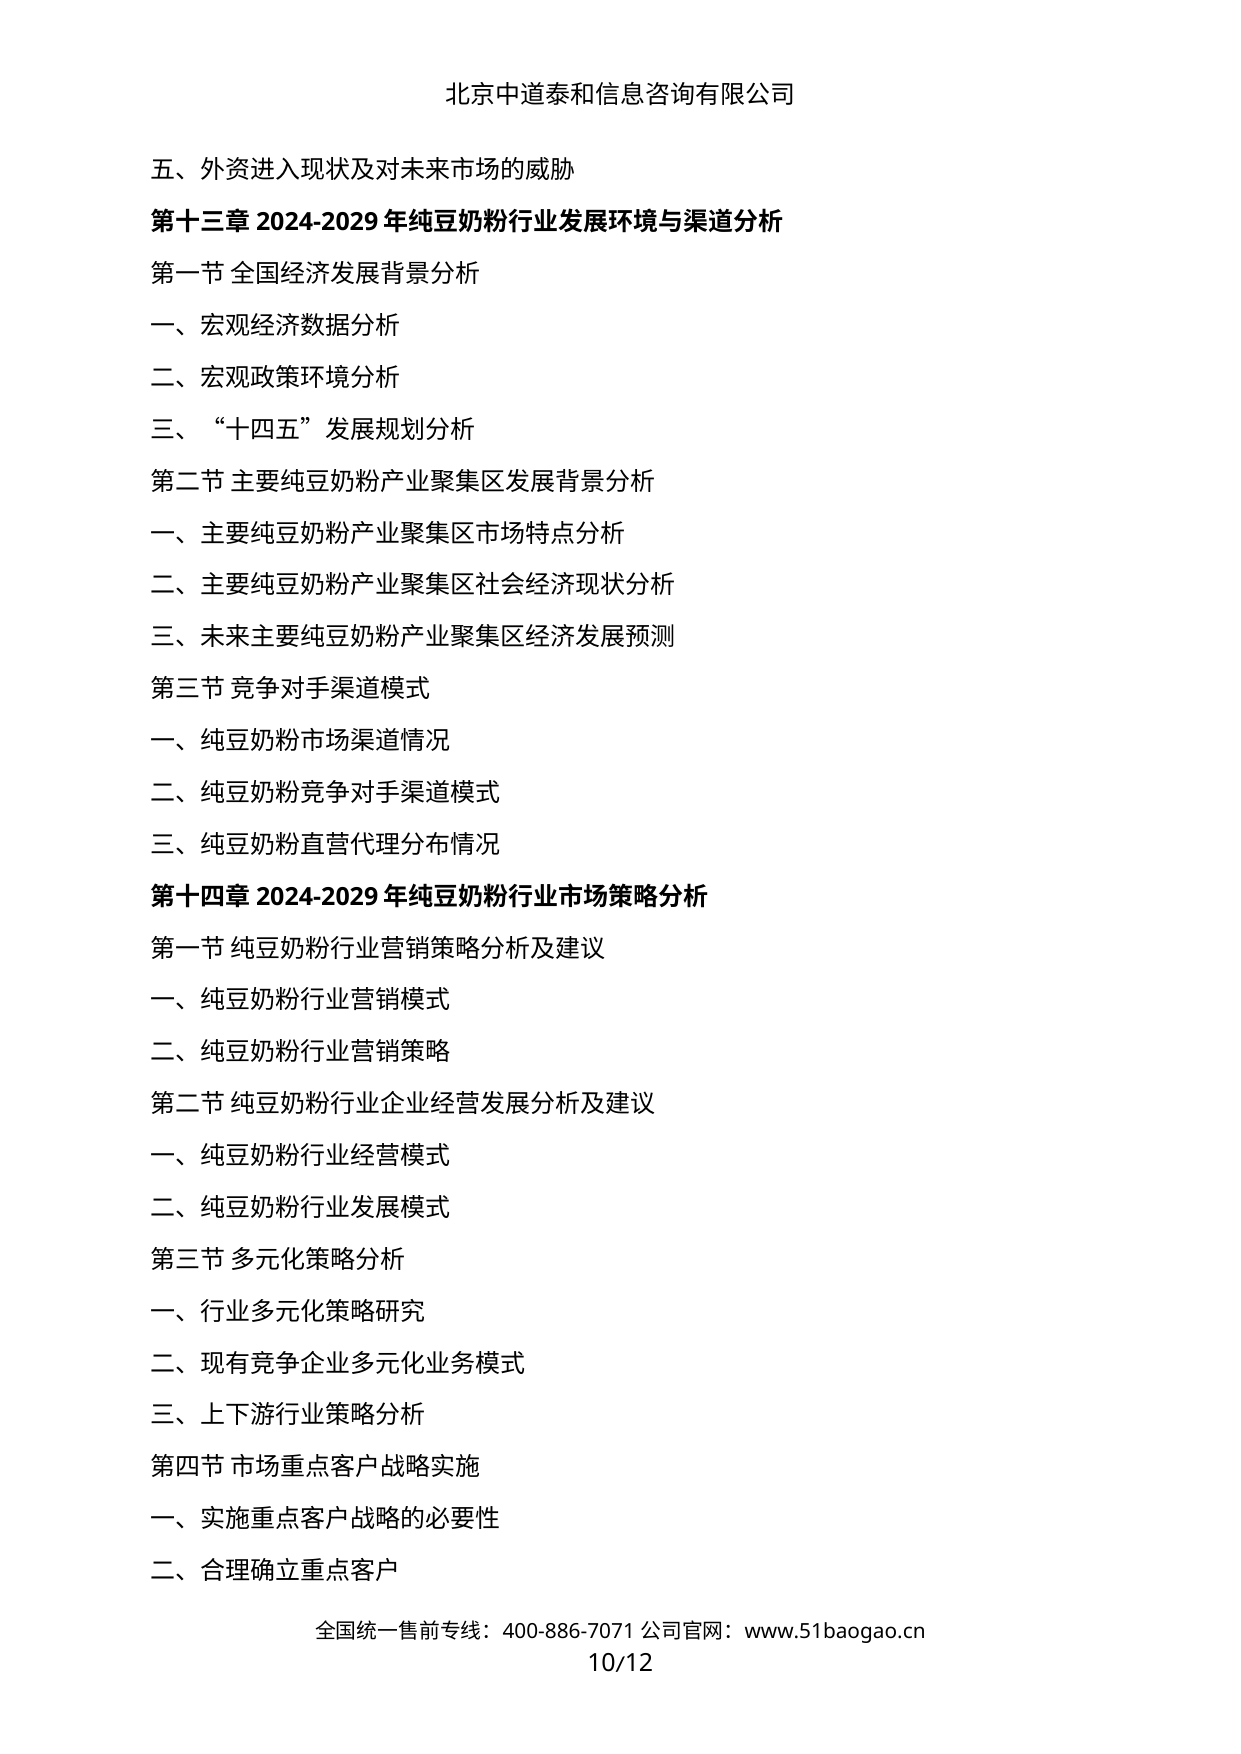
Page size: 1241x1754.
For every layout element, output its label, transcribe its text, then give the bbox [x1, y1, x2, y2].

text 一、宏观经济数据分析 [150, 306, 1090, 342]
text 第二节 主要纯豆奶粉产业聚集区发展背景分析 [150, 461, 1090, 497]
text 五、外资进入现状及对未来市场的威胁 [150, 150, 1090, 186]
text 第二节 纯豆奶粉行业企业经营发展分析及建议 [150, 1084, 1090, 1120]
text 三、上下游行业策略分析 [150, 1395, 1090, 1431]
text 一、纯豆奶粉行业经营模式 [150, 1136, 1090, 1172]
text 一、实施重点客户战略的必要性 [150, 1499, 1090, 1535]
text 第十三章 2024-2029年纯豆奶粉行业发展环境与渠道分析 [150, 202, 1090, 238]
text 第一节 全国经济发展背景分析 [150, 254, 1090, 290]
text 第十四章 2024-2029年纯豆奶粉行业市场策略分析 [150, 876, 1090, 912]
text 第四节 市场重点客户战略实施 [150, 1447, 1090, 1483]
text 一、纯豆奶粉市场渠道情况 [150, 721, 1090, 757]
text 二、纯豆奶粉行业发展模式 [150, 1187, 1090, 1224]
text 三、“十四五”发展规划分析 [150, 409, 1090, 446]
text 一、行业多元化策略研究 [150, 1291, 1090, 1327]
text 一、纯豆奶粉行业营销模式 [150, 980, 1090, 1016]
text 第三节 多元化策略分析 [150, 1239, 1090, 1276]
text 三、未来主要纯豆奶粉产业聚集区经济发展预测 [150, 617, 1090, 653]
text 二、宏观政策环境分析 [150, 357, 1090, 394]
text 二、纯豆奶粉行业营销策略 [150, 1032, 1090, 1068]
text 第三节 竞争对手渠道模式 [150, 669, 1090, 705]
text 第一节 纯豆奶粉行业营销策略分析及建议 [150, 928, 1090, 964]
text 三、纯豆奶粉直营代理分布情况 [150, 824, 1090, 861]
text 二、主要纯豆奶粉产业聚集区社会经济现状分析 [150, 565, 1090, 601]
text 二、合理确立重点客户 [150, 1551, 1090, 1587]
text 一、主要纯豆奶粉产业聚集区市场特点分析 [150, 513, 1090, 549]
text 二、纯豆奶粉竞争对手渠道模式 [150, 772, 1090, 809]
text 二、现有竞争企业多元化业务模式 [150, 1343, 1090, 1379]
